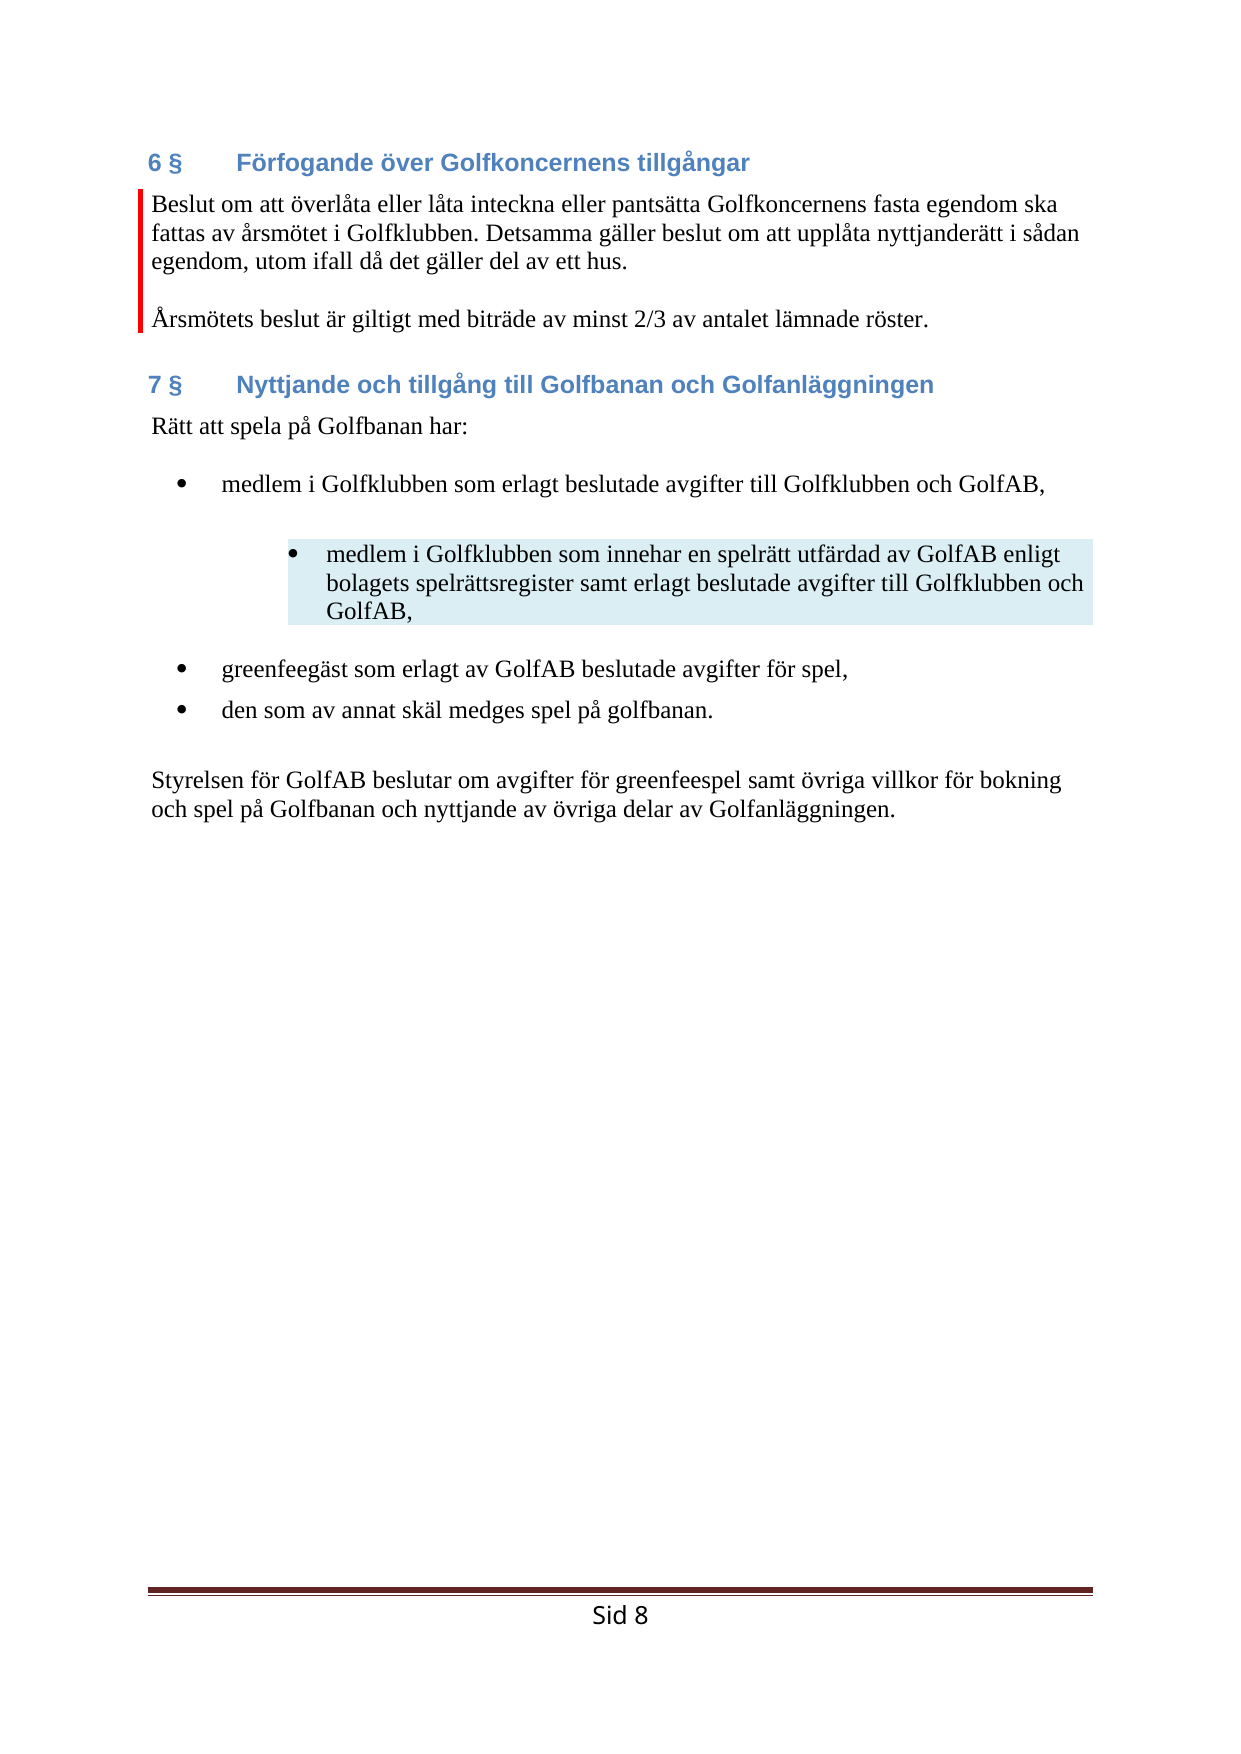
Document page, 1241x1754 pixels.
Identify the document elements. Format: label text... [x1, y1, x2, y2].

list den som av annat skäl medges spel på golfbanan. [177, 695, 1093, 724]
text Nyttjande och tillgång till Golfbanan och Golfanläggningen [148, 370, 1093, 399]
text Rätt att spela på Golfbanan har: [151, 411, 1093, 469]
list medlem i Golfklubben som innehar en spelrätt utfärdad av GolfAB enligt bolagets spelrättsregister samt erlagt beslutade avgifter till Golfklubben och GolfAB, [288, 539, 1093, 625]
list greenfeegäst som erlagt av GolfAB beslutade avgifter för spel, [177, 654, 1093, 683]
text Beslut om att överlåta eller låta inteckna eller pantsätta Golfkoncernens fasta egendom ska fattas av årsmötet i Golfklubben. Detsamma gäller beslut om att upplåta nyttjanderätt i sådan egendom, utom ifall då det gäller del av ett hus. [143, 189, 1093, 275]
list medlem i Golfklubben som erlagt beslutade avgifter till Golfklubben och GolfAB, [177, 469, 1093, 526]
text Förfogande över Golfkoncernens tillgångar [148, 148, 1093, 176]
text Årsmötets beslut är giltigt med biträde av minst 2/3 av antalet lämnade röster. [143, 304, 1093, 333]
text Styrelsen för GolfAB beslutar om avgifter för greenfeespel samt övriga villkor för bokning och spel på Golfbanan och nyttjande av övriga delar av Golfanläggningen. [151, 765, 1093, 823]
